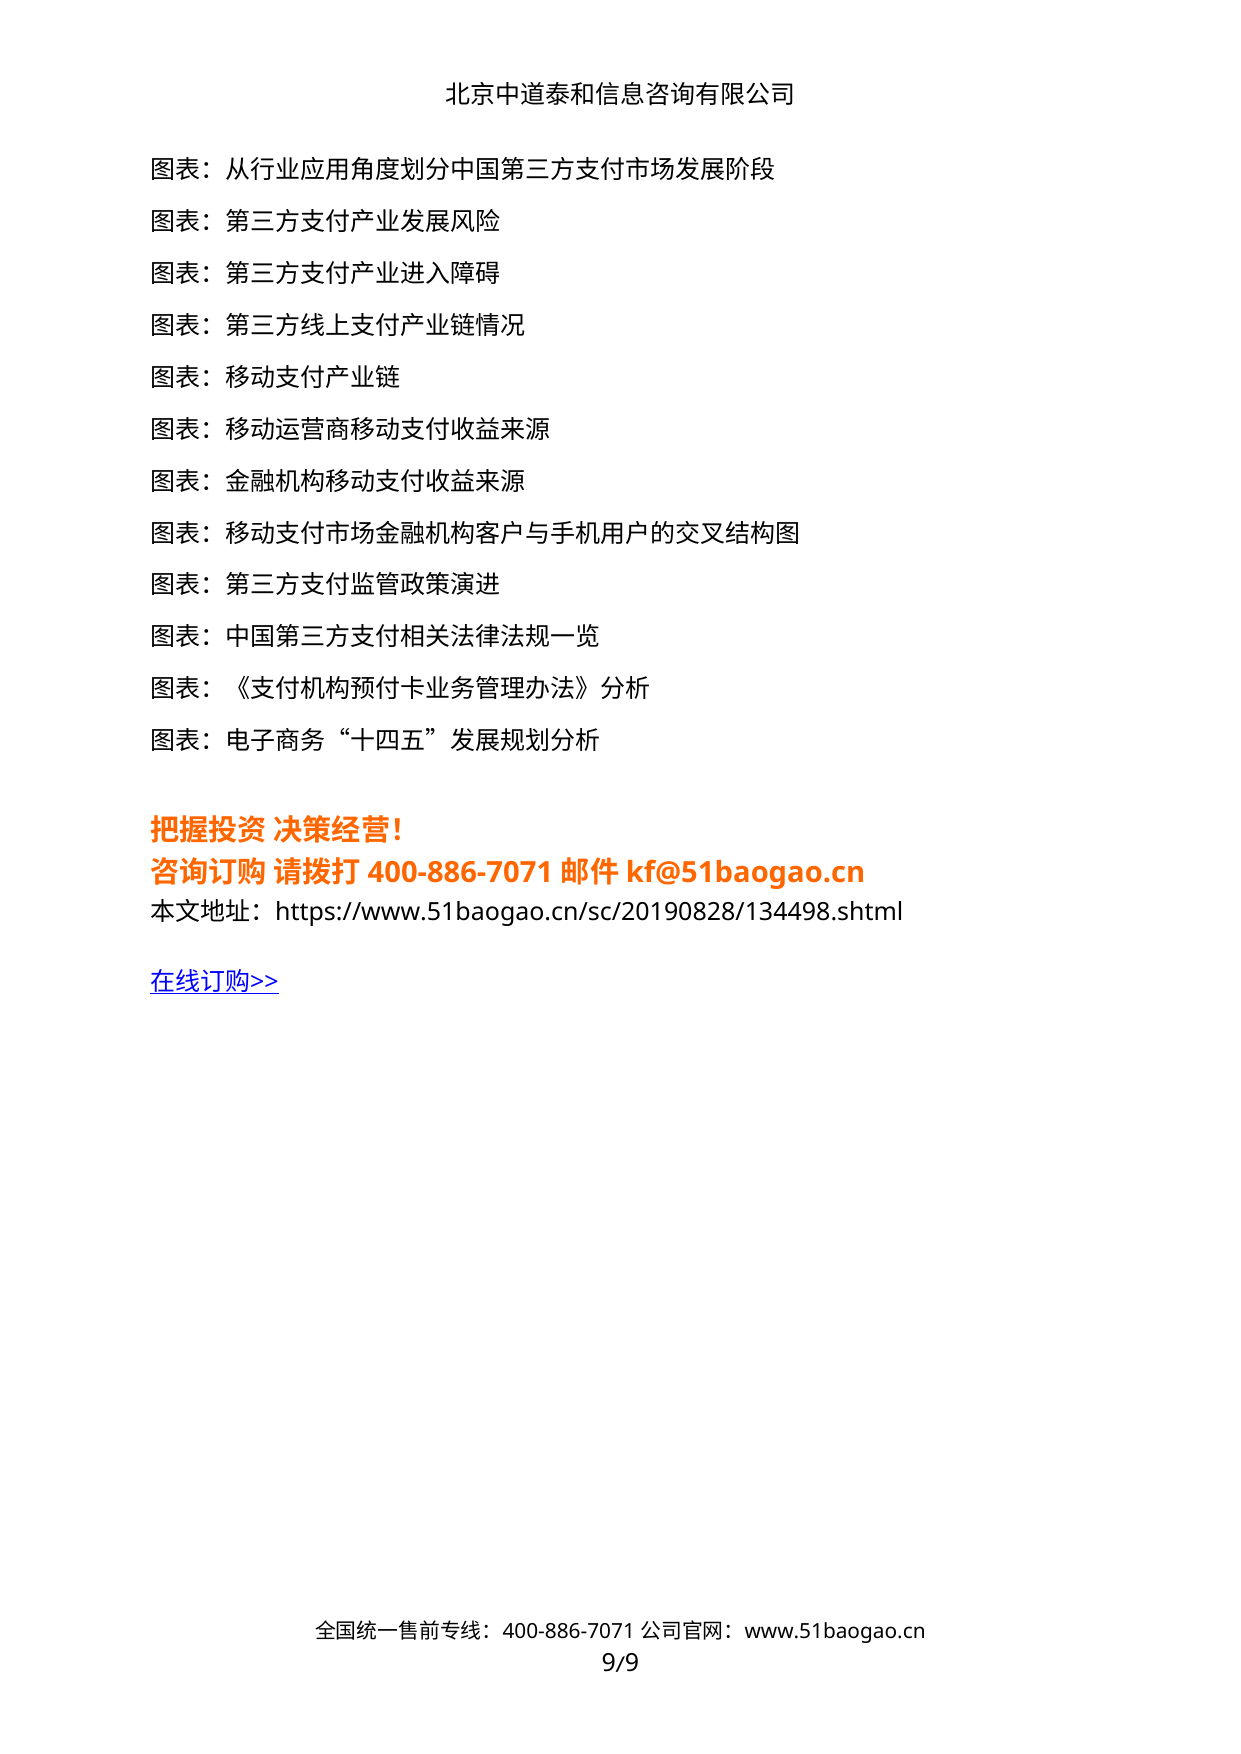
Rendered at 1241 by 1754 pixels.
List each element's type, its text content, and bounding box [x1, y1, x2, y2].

text 图表：移动支付市场金融机构客户与手机用户的交叉结构图 [150, 513, 1090, 549]
text 图表：移动支付产业链 [150, 357, 1090, 394]
text 图表：第三方支付产业发展风险 [150, 202, 1090, 238]
text 把握投资 决策经营！咨询订购 请拨打 400-886-7071 邮件 kf@51baogao.cn本文地址：https://www.51baogao.cn/sc/20190828/134498.shtml [150, 772, 1090, 927]
text 图表：电子商务“十四五”发展规划分析 [150, 721, 1090, 757]
text 图表：从行业应用角度划分中国第三方支付市场发展阶段 [150, 150, 1090, 186]
text 图表：第三方支付产业进入障碍 [150, 254, 1090, 290]
text 在线订购>> [150, 927, 1090, 998]
text 图表：移动运营商移动支付收益来源 [150, 409, 1090, 446]
text 图表：金融机构移动支付收益来源 [150, 461, 1090, 497]
text 图表：第三方支付监管政策演进 [150, 565, 1090, 601]
text 图表：第三方线上支付产业链情况 [150, 306, 1090, 342]
text 图表：中国第三方支付相关法律法规一览 [150, 617, 1090, 653]
text 图表：《支付机构预付卡业务管理办法》分析 [150, 669, 1090, 705]
